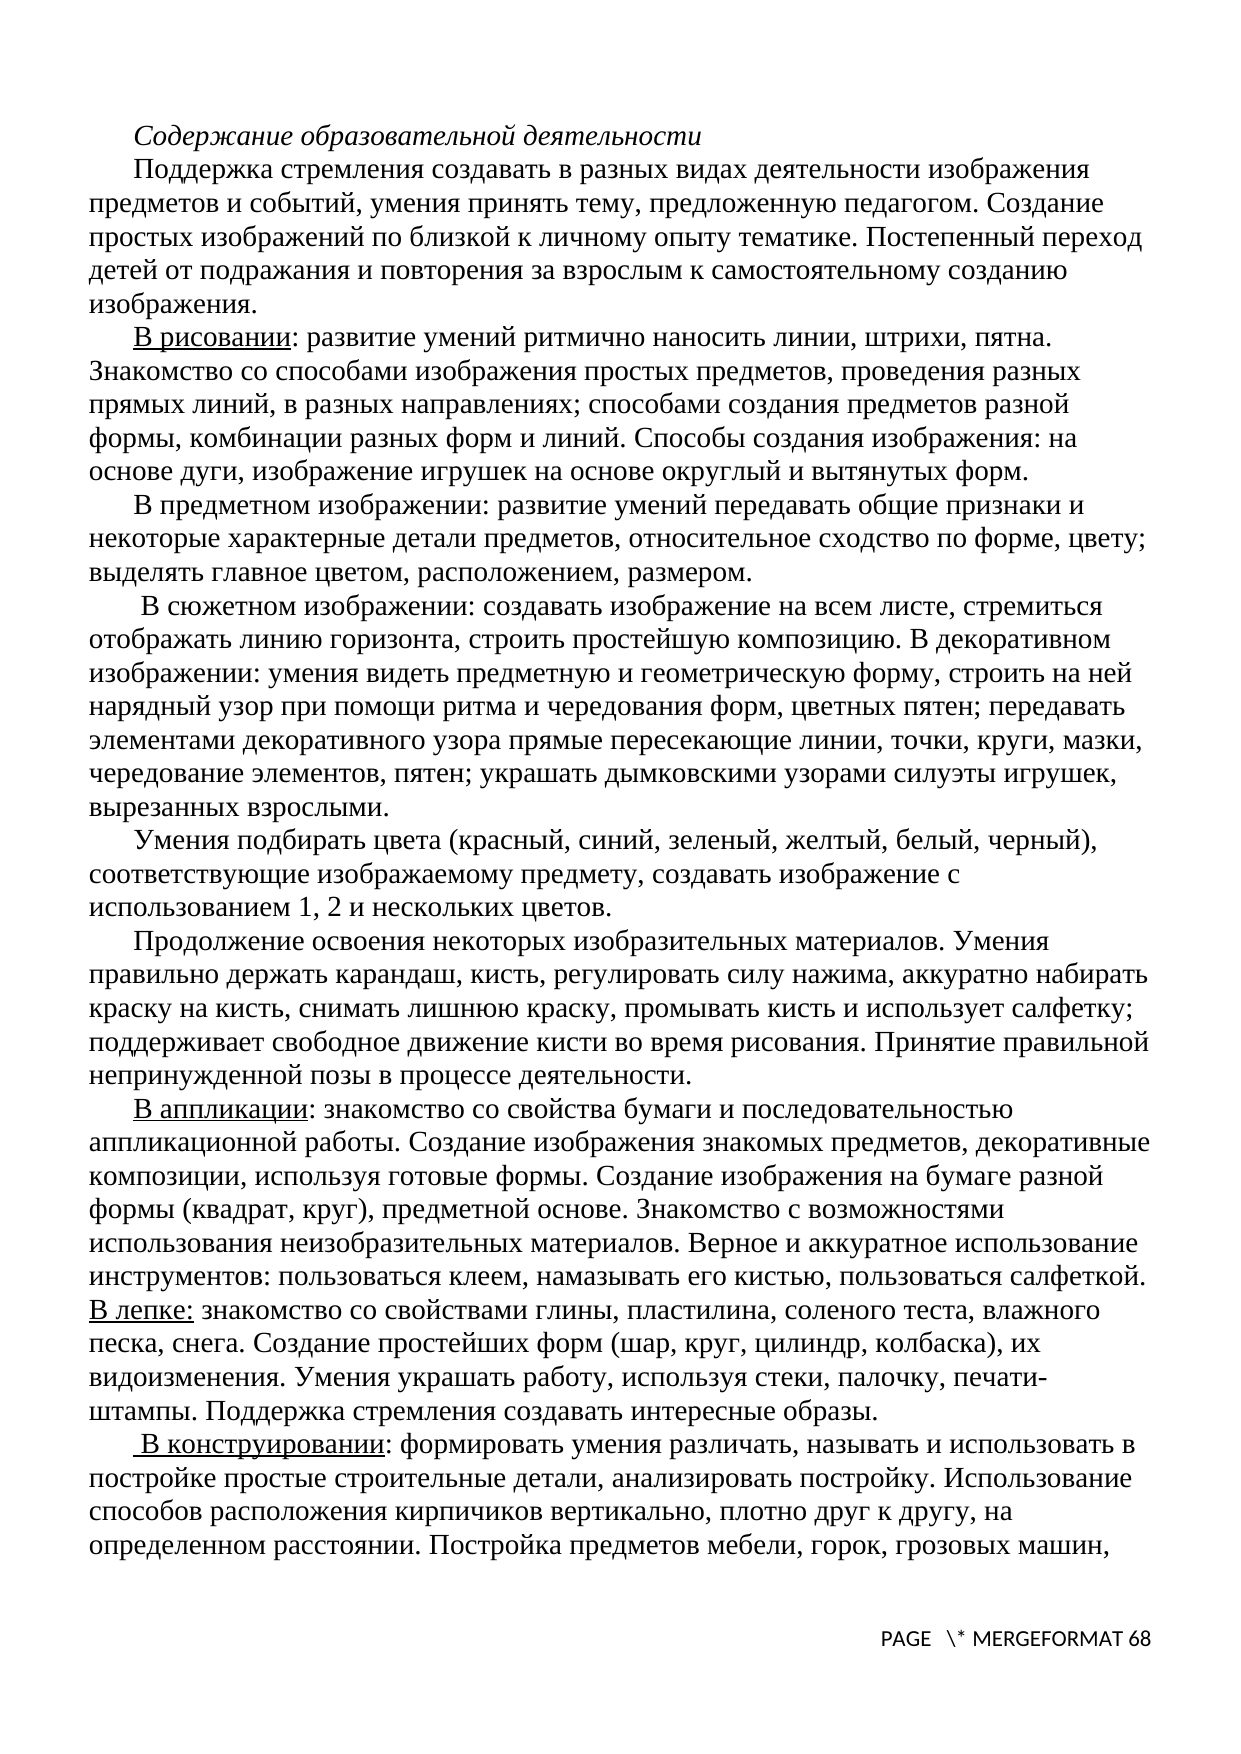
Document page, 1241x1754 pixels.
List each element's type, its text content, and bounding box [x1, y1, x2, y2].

text В сюжетном изображении: создавать изображение на всем листе, стремиться отображать линию горизонта, строить простейшую композицию. В декоративном изображении: умения видеть предметную и геометрическую форму, строить на ней нарядный узор при помощи ритма и чередования форм, цветных пятен; передавать элементами декоративного узора прямые пересекающие линии, точки, круги, мазки, чередование элементов, пятен; украшать дымковскими узорами силуэты игрушек, вырезанных взрослыми. [89, 588, 1152, 822]
text Умения подбирать цвета (красный, синий, зеленый, желтый, белый, черный), соответствующие изображаемому предмету, создавать изображение с использованием 1, 2 и нескольких цветов. [89, 822, 1152, 923]
text Содержание образовательной деятельности [89, 118, 1152, 152]
text Поддержка стремления создавать в разных видах деятельности изображения предметов и событий, умения принять тему, предложенную педагогом. Создание простых изображений по близкой к личному опыту тематике. Постепенный переход детей от подражания и повторения за взрослым к самостоятельному созданию изображения. [89, 152, 1152, 319]
text В аппликации: знакомство со свойства бумаги и последовательностью аппликационной работы. Создание изображения знакомых предметов, декоративные композиции, используя готовые формы. Создание изображения на бумаге разной формы (квадрат, круг), предметной основе. Знакомство с возможностями использования неизобразительных материалов. Верное и аккуратное использование инструментов: пользоваться клеем, намазывать его кистью, пользоваться салфеткой. В лепке: знакомство со свойствами глины, пластилина, соленого теста, влажного песка, снега. Создание простейших форм (шар, круг, цилиндр, колбаска), их видоизменения. Умения украшать работу, используя стеки, палочку, печати-штампы. Поддержка стремления создавать интересные образы. [89, 1091, 1152, 1426]
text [89, 1426, 1152, 1560]
text В предметном изображении: развитие умений передавать общие признаки и некоторые характерные детали предметов, относительное сходство по форме, цвету; выделять главное цветом, расположением, размером. [89, 487, 1152, 588]
text Продолжение освоения некоторых изобразительных материалов. Умения правильно держать карандаш, кисть, регулировать силу нажима, аккуратно набирать краску на кисть, снимать лишнюю краску, промывать кисть и использует салфетку; поддерживает свободное движение кисти во время рисования. Принятие правильной непринужденной позы в процессе деятельности. [89, 923, 1152, 1091]
text В рисовании: развитие умений ритмично наносить линии, штрихи, пятна. Знакомство со способами изображения простых предметов, проведения разных прямых линий, в разных направлениях; способами создания предметов разной формы, комбинации разных форм и линий. Способы создания изображения: на основе дуги, изображение игрушек на основе округлый и вытянутых форм. [89, 319, 1152, 487]
